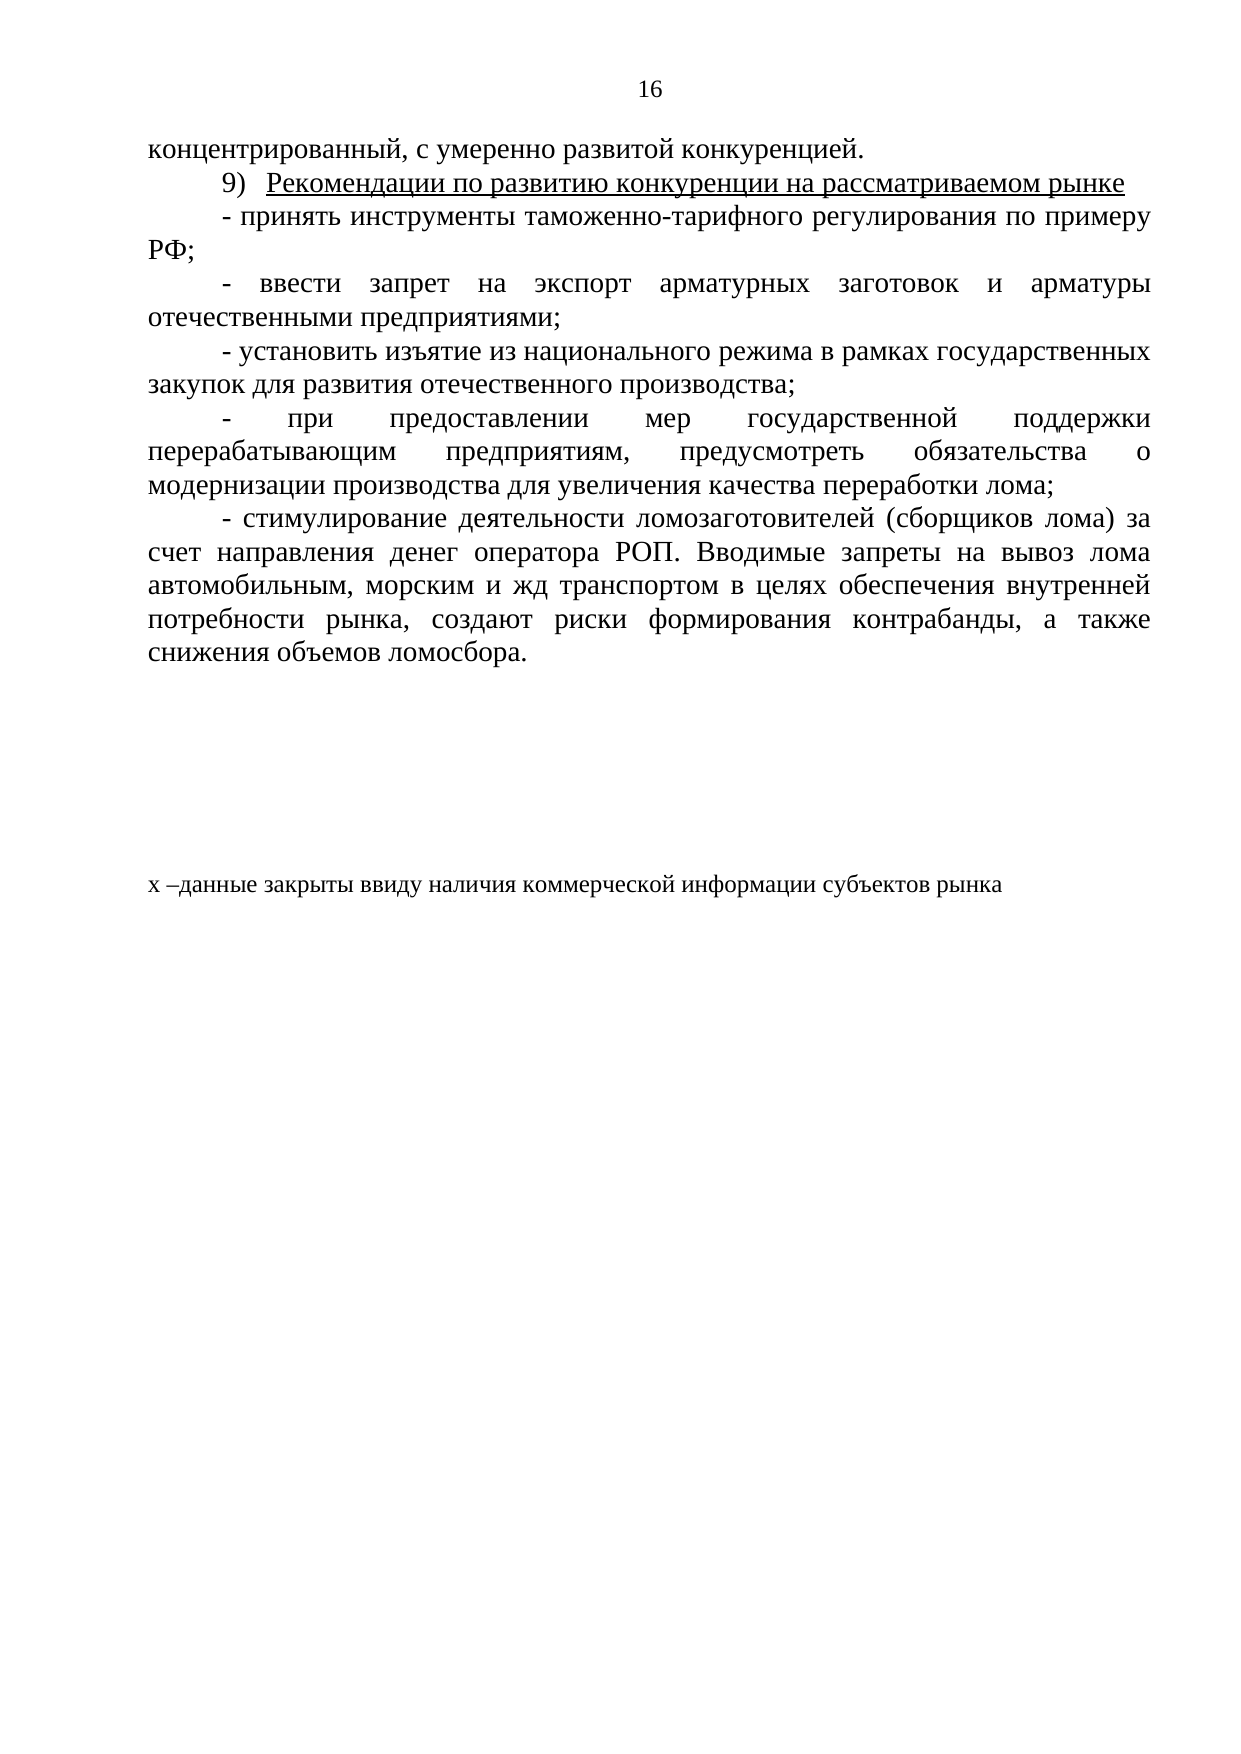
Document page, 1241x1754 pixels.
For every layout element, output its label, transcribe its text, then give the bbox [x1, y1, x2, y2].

text - ввести запрет на экспорт арматурных заготовок и арматуры отечественными предприятиями; [148, 266, 1152, 333]
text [148, 131, 1152, 165]
text - при предоставлении мер государственной поддержки перерабатывающим предприятиям, предусмотреть обязательства о модернизации производства для увеличения качества переработки лома; [148, 400, 1152, 500]
text - установить изъятие из национального режима в рамках государственных закупок для развития отечественного производства; [148, 333, 1152, 400]
text - стимулирование деятельности ломозаготовителей (сборщиков лома) за счет направления денег оператора РОП. Вводимые запреты на вывоз лома автомобильным, морским и жд транспортом в целях обеспечения внутренней потребности рынка, создают риски формирования контрабанды, а также снижения объемов ломосбора. [148, 500, 1152, 668]
list Рекомендации по развитию конкуренции на рассматриваемом рынке [148, 165, 1152, 198]
text - принять инструменты таможенно-тарифного регулирования по примеру РФ; [148, 198, 1152, 266]
text х –данные закрыты ввиду наличия коммерческой информации субъектов рынка [148, 869, 1152, 898]
